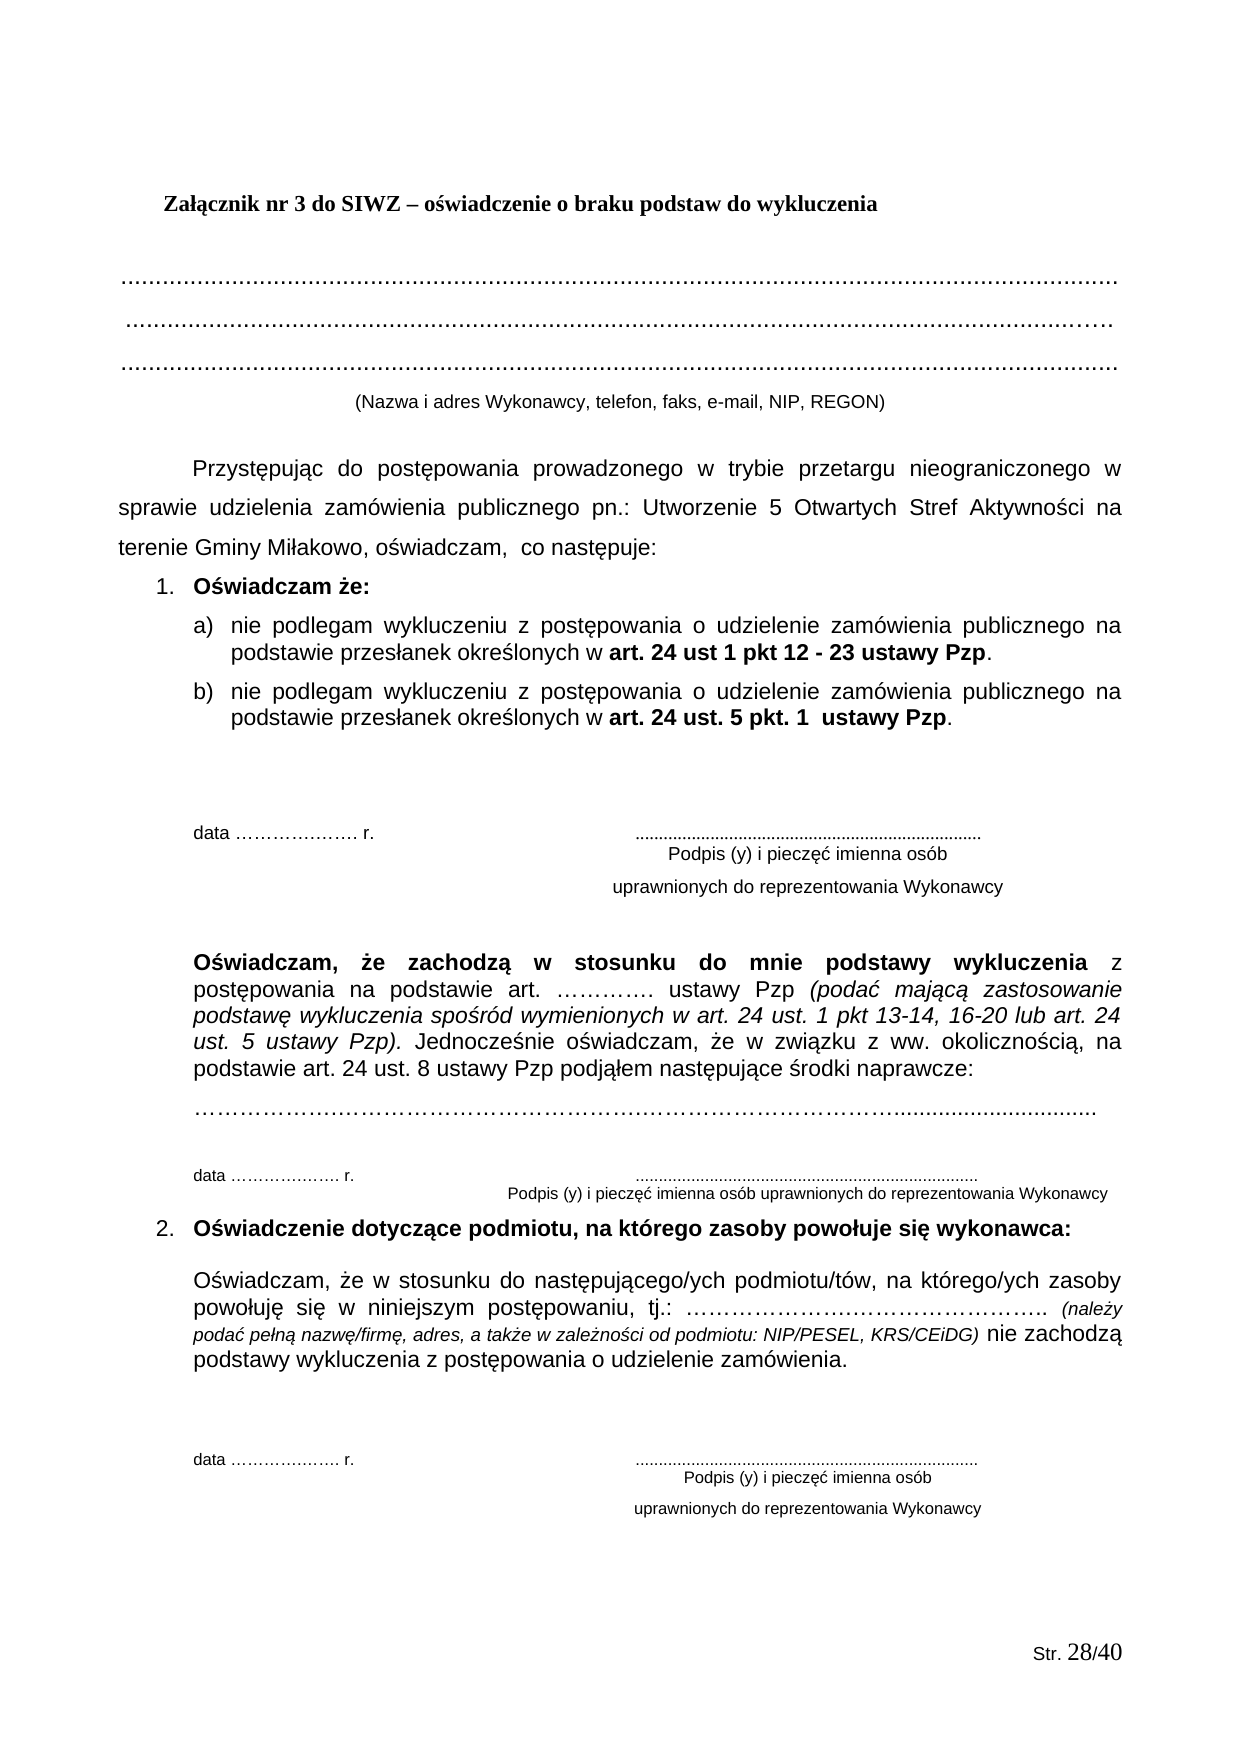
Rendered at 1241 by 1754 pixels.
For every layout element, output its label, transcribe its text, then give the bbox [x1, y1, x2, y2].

list Oświadczam że: [156, 573, 1122, 599]
text Oświadczam, że zachodzą w stosunku do mnie podstawy wykluczenia z postępowania na podstawie art. …………. ustawy Pzp (podać mającą zastosowanie podstawę wykluczenia spośród wymienionych w art. 24 ust. 1 pkt 13-14, 16-20 lub art. 24 ust. 5 ustawy Pzp). Jednocześnie oświadczam, że w związku z ww. okolicznością, na podstawie art. 24 ust. 8 ustawy Pzp podjąłem następujące środki naprawcze: [193, 949, 1122, 1081]
list nie podlegam wykluczeniu z postępowania o udzielenie zamówienia publicznego na podstawie przesłanek określonych w art. 24 ust 1 pkt 12 - 23 ustawy Pzp. [193, 612, 1122, 665]
text ……………….………………………………….……………………………................................ [193, 1093, 1122, 1120]
text .........................................................................................................................................................................................................................................................................................….. [118, 261, 1122, 333]
text Oświadczam, że w stosunku do następującego/ych podmiotu/tów, na którego/ych zasoby powołuję się w niniejszym postępowaniu, tj.: ………………….…………………….. (należy podać pełną nazwę/firmę, adres, a także w zależności od podmiotu: NIP/PESEL, KRS/CEiDG) nie zachodzą podstawy wykluczenia z postępowania o udzielenie zamówienia. [193, 1267, 1122, 1373]
list nie podlegam wykluczeniu z postępowania o udzielenie zamówienia publicznego na podstawie przesłanek określonych w art. 24 ust. 5 pkt. 1 ustawy Pzp. [193, 678, 1122, 730]
text ................................................................................................................................................ [118, 347, 1122, 376]
text data ………….……. r. .......................................................................... [193, 822, 1122, 843]
list Oświadczenie dotyczące podmiotu, na którego zasoby powołuje się wykonawca: [156, 1215, 1122, 1242]
text uprawnionych do reprezentowania Wykonawcy [493, 1500, 1122, 1518]
text (Nazwa i adres Wykonawcy, telefon, faks, e-mail, NIP, REGON) [118, 390, 1122, 412]
text Podpis (y) i pieczęć imienna osób [493, 843, 1122, 864]
subtitle Załącznik nr 3 do SIWZ – oświadczenie o braku podstaw do wykluczenia [163, 189, 1122, 216]
text Podpis (y) i pieczęć imienna osób [493, 1469, 1122, 1487]
text data ………….……. r. .......................................................................... [193, 1165, 1122, 1184]
text Przystępując do postępowania prowadzonego w trybie przetargu nieograniczonego w sprawie udzielenia zamówienia publicznego pn.: Utworzenie 5 Otwartych Stref Aktywności na terenie Gminy Miłakowo, oświadczam, co następuje: [118, 454, 1122, 560]
text data ………….……. r. .......................................................................... [193, 1450, 1122, 1469]
text uprawnionych do reprezentowania Wykonawcy [493, 877, 1122, 897]
text Podpis (y) i pieczęć imienna osób uprawnionych do reprezentowania Wykonawcy [493, 1184, 1122, 1203]
